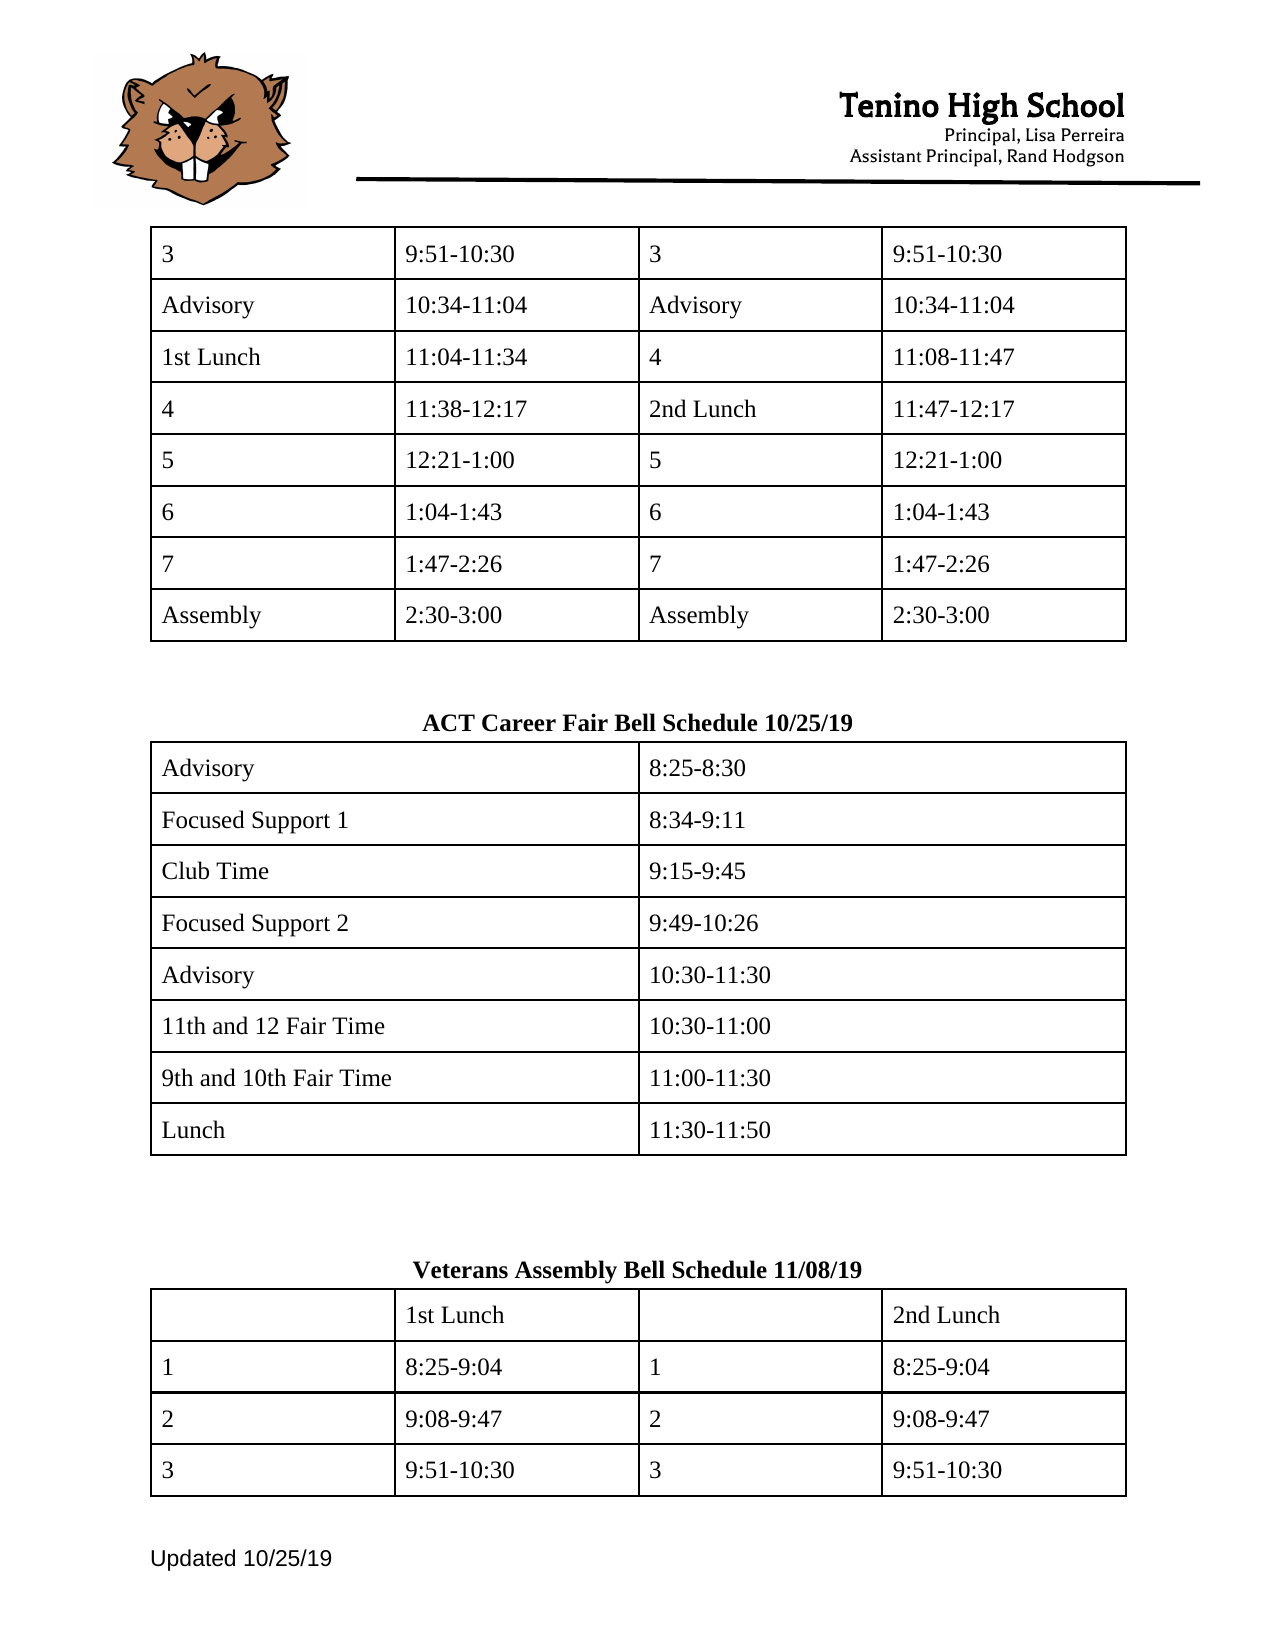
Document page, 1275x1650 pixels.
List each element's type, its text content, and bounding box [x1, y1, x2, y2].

table_cell 4 [640, 332, 881, 381]
table_cell 3 [640, 1445, 881, 1495]
table_cell 9:15-9:45 [640, 846, 1125, 896]
table_cell 2nd Lunch [640, 383, 881, 433]
table_header 8:25-8:30 [640, 743, 1125, 792]
table_header [152, 1290, 394, 1340]
table_cell 12:21-1:00 [883, 435, 1125, 484]
picture [93, 52, 306, 208]
table_cell 5 [640, 435, 881, 484]
table_cell 1:04-1:43 [883, 487, 1125, 536]
table_cell 11:04-11:34 [396, 332, 638, 381]
table_cell 2:30-3:00 [883, 590, 1125, 639]
text ACT Career Fair Bell Schedule 10/25/19 [150, 708, 1125, 736]
table_cell Assembly [640, 590, 881, 639]
table_cell 9:51-10:30 [396, 228, 638, 278]
table_cell 1st Lunch [152, 332, 394, 381]
table_cell 6 [152, 487, 394, 536]
table_cell Advisory [640, 280, 881, 329]
table_cell Lunch [152, 1104, 638, 1154]
table_cell 7 [640, 538, 881, 588]
table_cell 9:49-10:26 [640, 898, 1125, 947]
table_cell 10:34-11:04 [396, 280, 638, 329]
table_cell 9:51-10:30 [883, 228, 1125, 278]
table_cell 2:30-3:00 [396, 590, 638, 639]
table_cell 11:08-11:47 [883, 332, 1125, 381]
table_cell Focused Support 1 [152, 794, 638, 844]
table_header [640, 1290, 881, 1340]
table_cell 1:47-2:26 [883, 538, 1125, 588]
table_cell 9:08-9:47 [396, 1394, 638, 1443]
table_cell 1:47-2:26 [396, 538, 638, 588]
table_cell 1 [152, 1342, 394, 1391]
table_cell 10:34-11:04 [883, 280, 1125, 329]
table_cell 5 [152, 435, 394, 484]
table_cell 3 [152, 1445, 394, 1495]
table_cell 3 [152, 228, 394, 278]
table_header 2nd Lunch [883, 1290, 1125, 1340]
table_cell 11:30-11:50 [640, 1104, 1125, 1154]
table_cell 2 [640, 1394, 881, 1443]
table_cell 11:47-12:17 [883, 383, 1125, 433]
table_cell 11:38-12:17 [396, 383, 638, 433]
text Veterans Assembly Bell Schedule 11/08/19 [150, 1255, 1125, 1284]
table_header 1st Lunch [396, 1290, 638, 1340]
table_cell 9:51-10:30 [883, 1445, 1125, 1495]
table_cell 9th and 10th Fair Time [152, 1053, 638, 1102]
table_cell 7 [152, 538, 394, 588]
table_cell 10:30-11:30 [640, 949, 1125, 999]
table_cell 12:21-1:00 [396, 435, 638, 484]
table_cell 1:04-1:43 [396, 487, 638, 536]
table_cell 3 [640, 228, 881, 278]
table_cell Focused Support 2 [152, 898, 638, 947]
table_cell 8:25-9:04 [883, 1342, 1125, 1391]
table_cell 9:51-10:30 [396, 1445, 638, 1495]
table_cell 4 [152, 383, 394, 433]
table_cell 2 [152, 1394, 394, 1443]
table_cell Advisory [152, 280, 394, 329]
table_cell Club Time [152, 846, 638, 896]
table_cell Assembly [152, 590, 394, 639]
table_header Advisory [152, 743, 638, 792]
table_cell 11th and 12 Fair Time [152, 1001, 638, 1051]
table_cell 8:34-9:11 [640, 794, 1125, 844]
table_cell 6 [640, 487, 881, 536]
table_cell 9:08-9:47 [883, 1394, 1125, 1443]
table_cell 1 [640, 1342, 881, 1391]
table_cell 10:30-11:00 [640, 1001, 1125, 1051]
table_cell Advisory [152, 949, 638, 999]
table_cell 8:25-9:04 [396, 1342, 638, 1391]
table_cell 11:00-11:30 [640, 1053, 1125, 1102]
